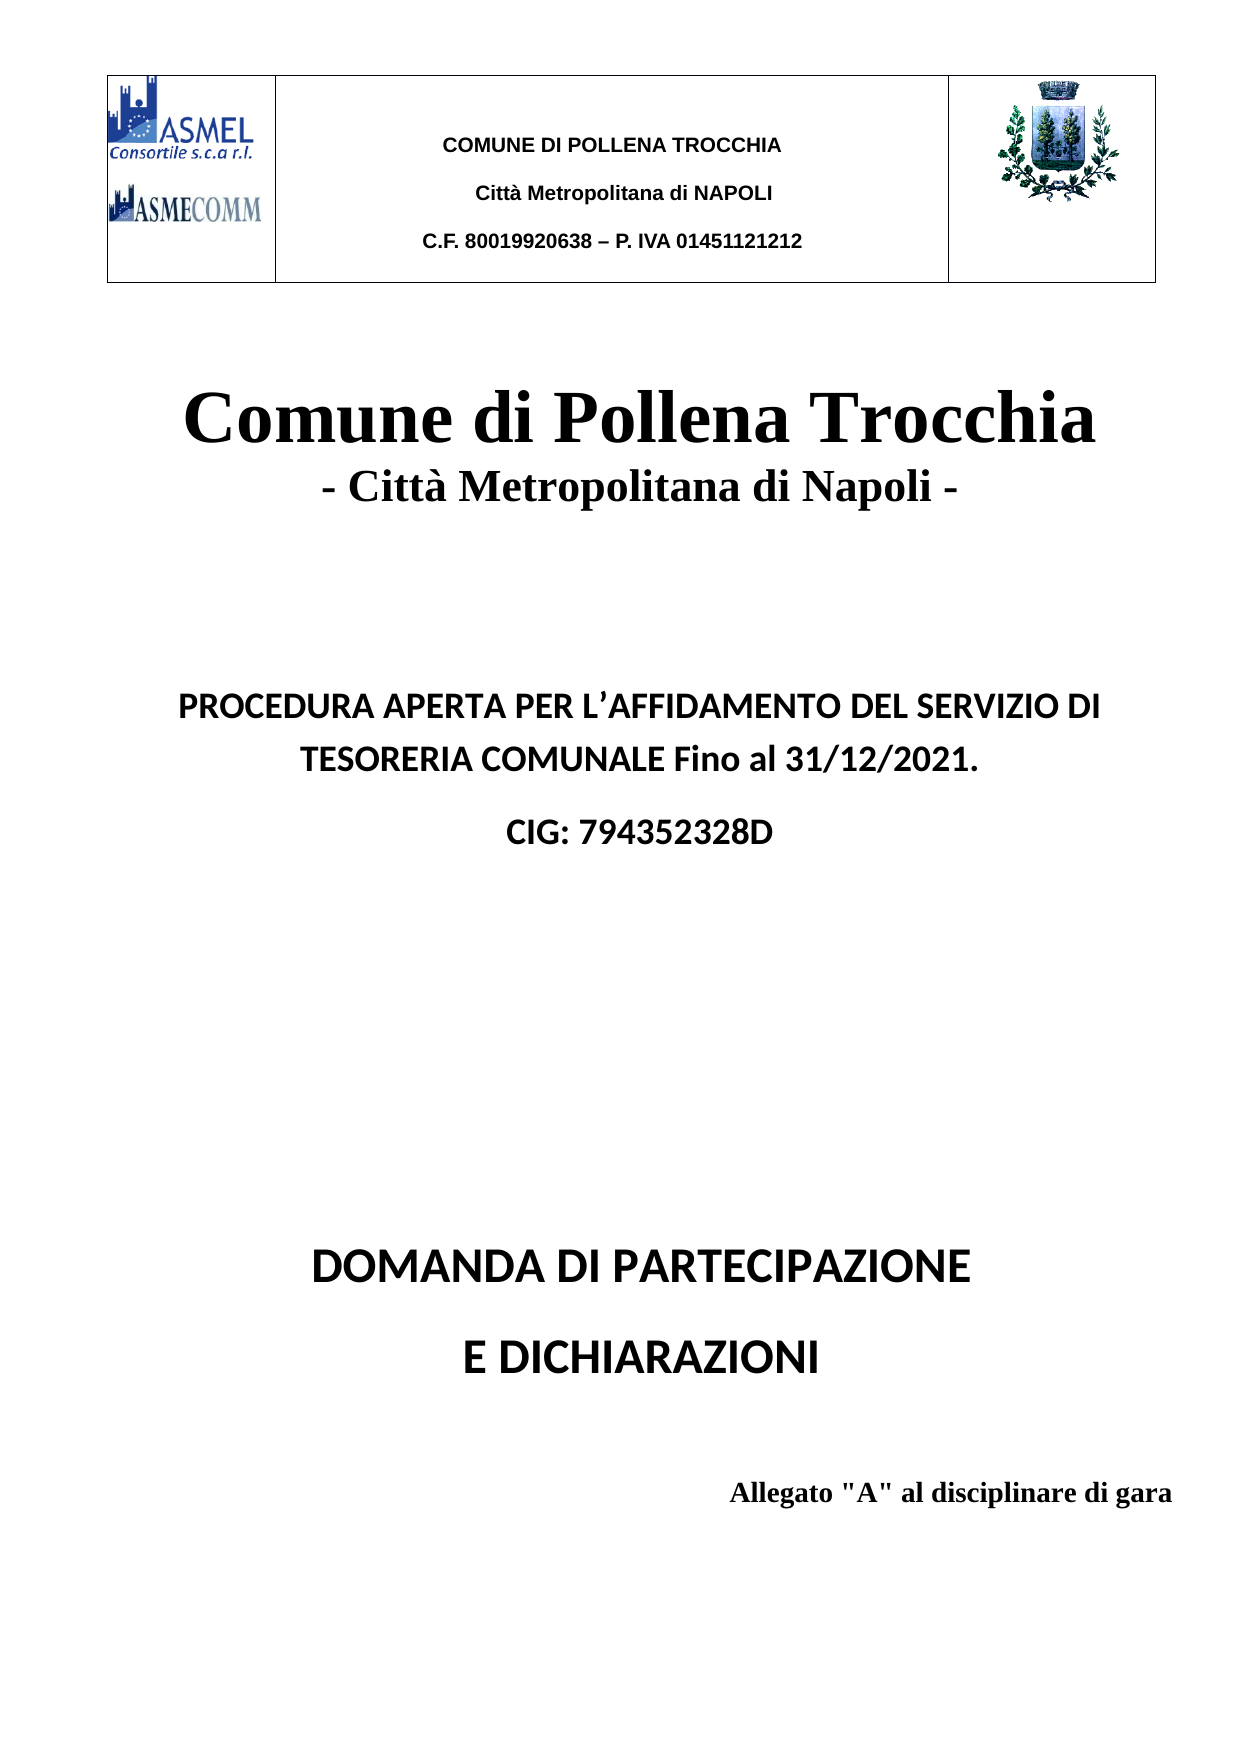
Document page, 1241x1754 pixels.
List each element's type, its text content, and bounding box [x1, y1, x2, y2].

text CIG: 794352328D [107, 808, 1172, 854]
text Comune di Pollena Trocchia [107, 373, 1172, 459]
picture [108, 76, 254, 159]
text E DICHIARAZIONI [107, 1324, 1176, 1386]
text - Città Metropolitana di Napoli - [107, 459, 1172, 512]
text DOMANDA DI PARTECIPAZIONE [107, 1234, 1176, 1295]
text Allegato "A" al disciplinare di gara [137, 1475, 1172, 1508]
picture [108, 183, 262, 222]
text PROCEDURA APERTA PER L’AFFIDAMENTO DEL SERVIZIO DI TESORERIA COMUNALE Fino al 31/12/2021. [107, 682, 1172, 780]
